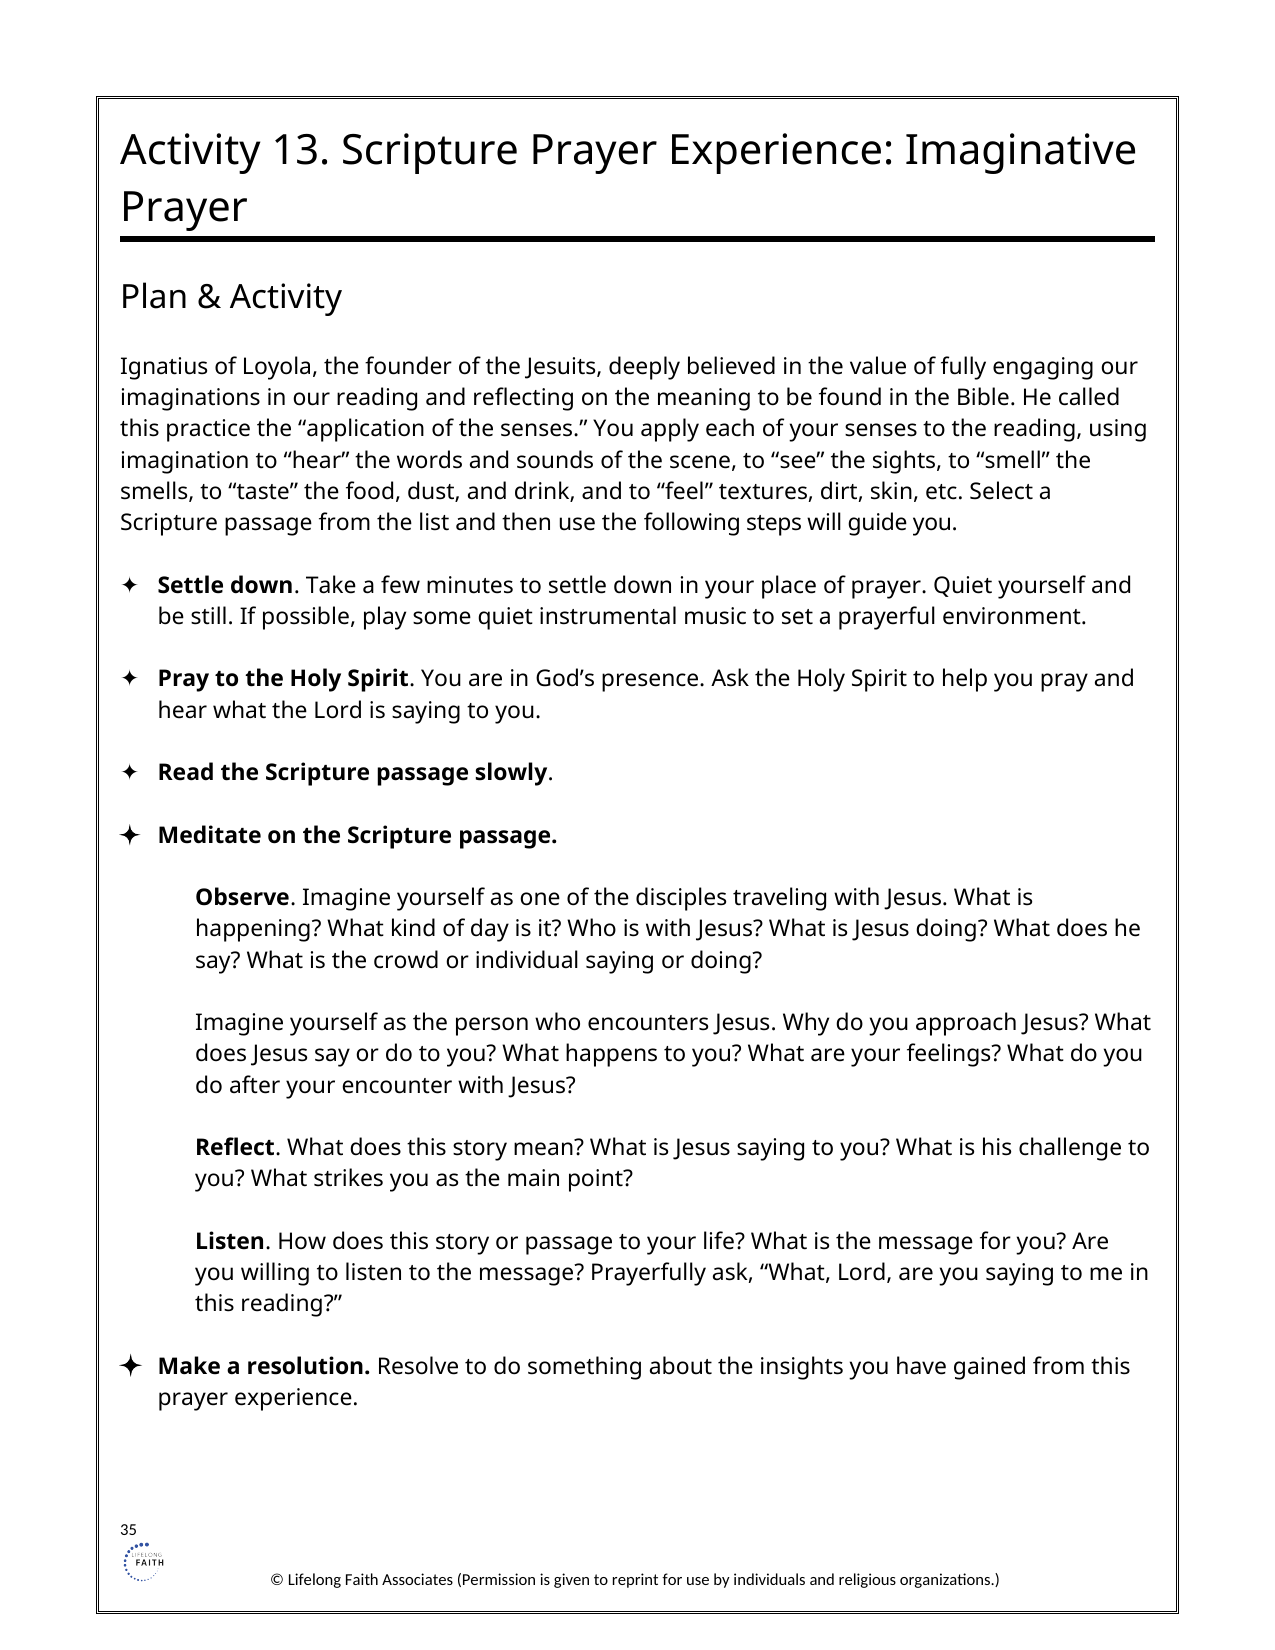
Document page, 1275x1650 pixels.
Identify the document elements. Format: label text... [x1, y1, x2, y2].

text Reflect. What does this story mean? What is Jesus saying to you? What is his challenge to you? What strikes you as the main point? [195, 1131, 1155, 1193]
text Observe. Imagine yourself as one of the disciples traveling with Jesus. What is happening? What kind of day is it? Who is with Jesus? What is Jesus doing? What does he say? What is the crowd or individual saying or doing? Imagine yourself as the person who encounters Jesus. Why do you approach Jesus? What does Jesus say or do to you? What happens to you? What are your feelings? What do you do after your encounter with Jesus? [195, 881, 1155, 1100]
subtitle Plan & Activity [120, 273, 1155, 318]
picture [120, 1539, 167, 1586]
list Meditate on the Scripture passage. [120, 818, 1155, 881]
list Make a resolution. Resolve to do something about the insights you have gained from this prayer experience. [120, 1350, 1155, 1412]
list Pray to the Holy Spirit. You are in God’s presence. Ask the Holy Spirit to help you pray and hear what the Lord is saying to you. [120, 662, 1155, 725]
text Ignatius of Loyola, the founder of the Jesuits, deeply believed in the value of fully engaging our imaginations in our reading and reflecting on the meaning to be found in the Bible. He called this practice the “application of the senses.” You apply each of your senses to the reading, using imagination to “hear” the words and sounds of the scene, to “see” the sights, to “smell” the smells, to “taste” the food, dust, and drink, and to “feel” textures, dirt, skin, etc. Select a Scripture passage from the list and then use the following steps will guide you. [120, 350, 1155, 537]
list Read the Scripture passage slowly. [120, 756, 1155, 818]
list Settle down. Take a few minutes to settle down in your place of prayer. Quiet yourself and be still. If possible, play some quiet instrumental music to set a prayerful environment. [120, 568, 1155, 631]
text Listen. How does this story or passage to your life? What is the message for you? Are you willing to listen to the message? Prayerfully ask, “What, Lord, are you saying to me in this reading?” [195, 1225, 1155, 1318]
subtitle Activity 13. Scripture Prayer Experience: Imaginative Prayer [120, 120, 1155, 236]
